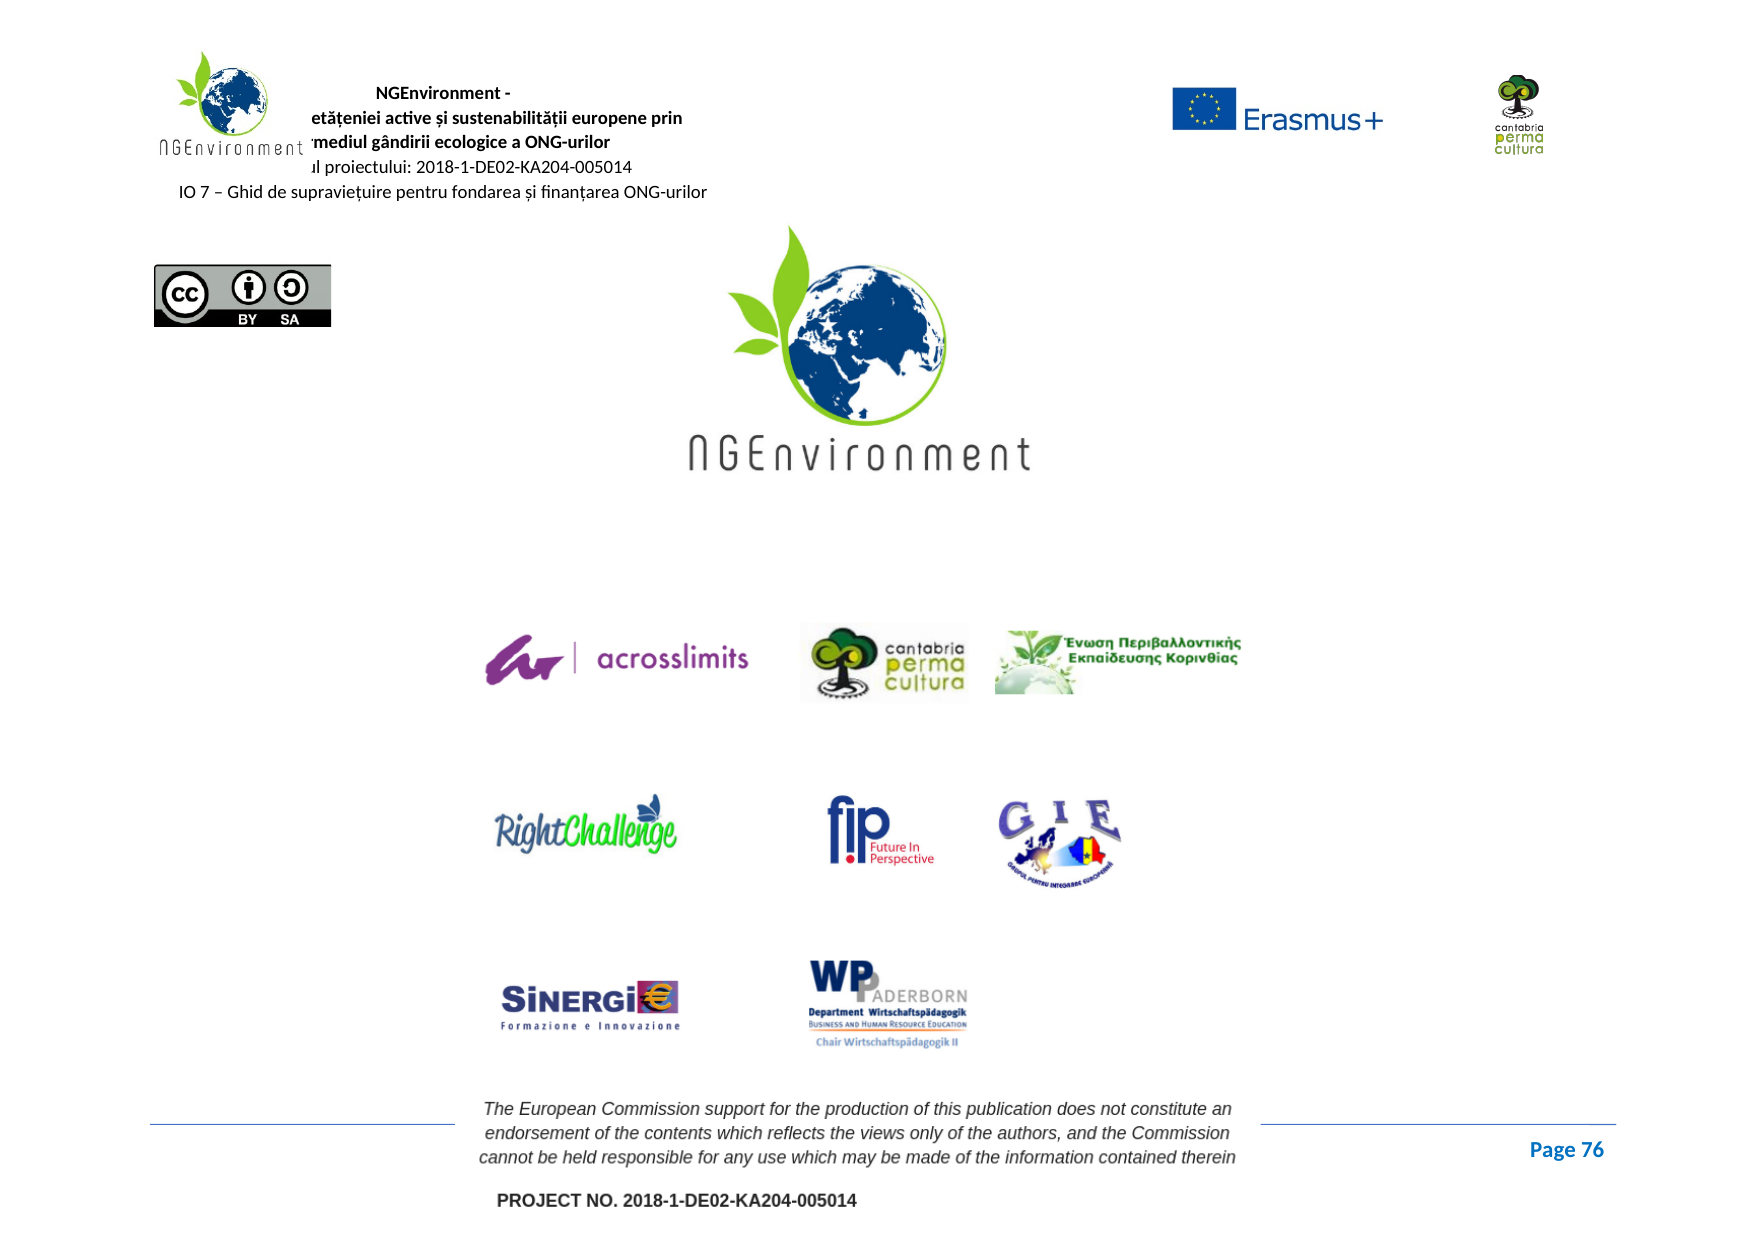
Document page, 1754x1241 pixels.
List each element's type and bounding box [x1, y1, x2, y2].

picture [455, 213, 1261, 1229]
picture [1160, 75, 1395, 142]
picture [150, 260, 332, 326]
picture [150, 21, 312, 184]
picture [1495, 75, 1543, 155]
